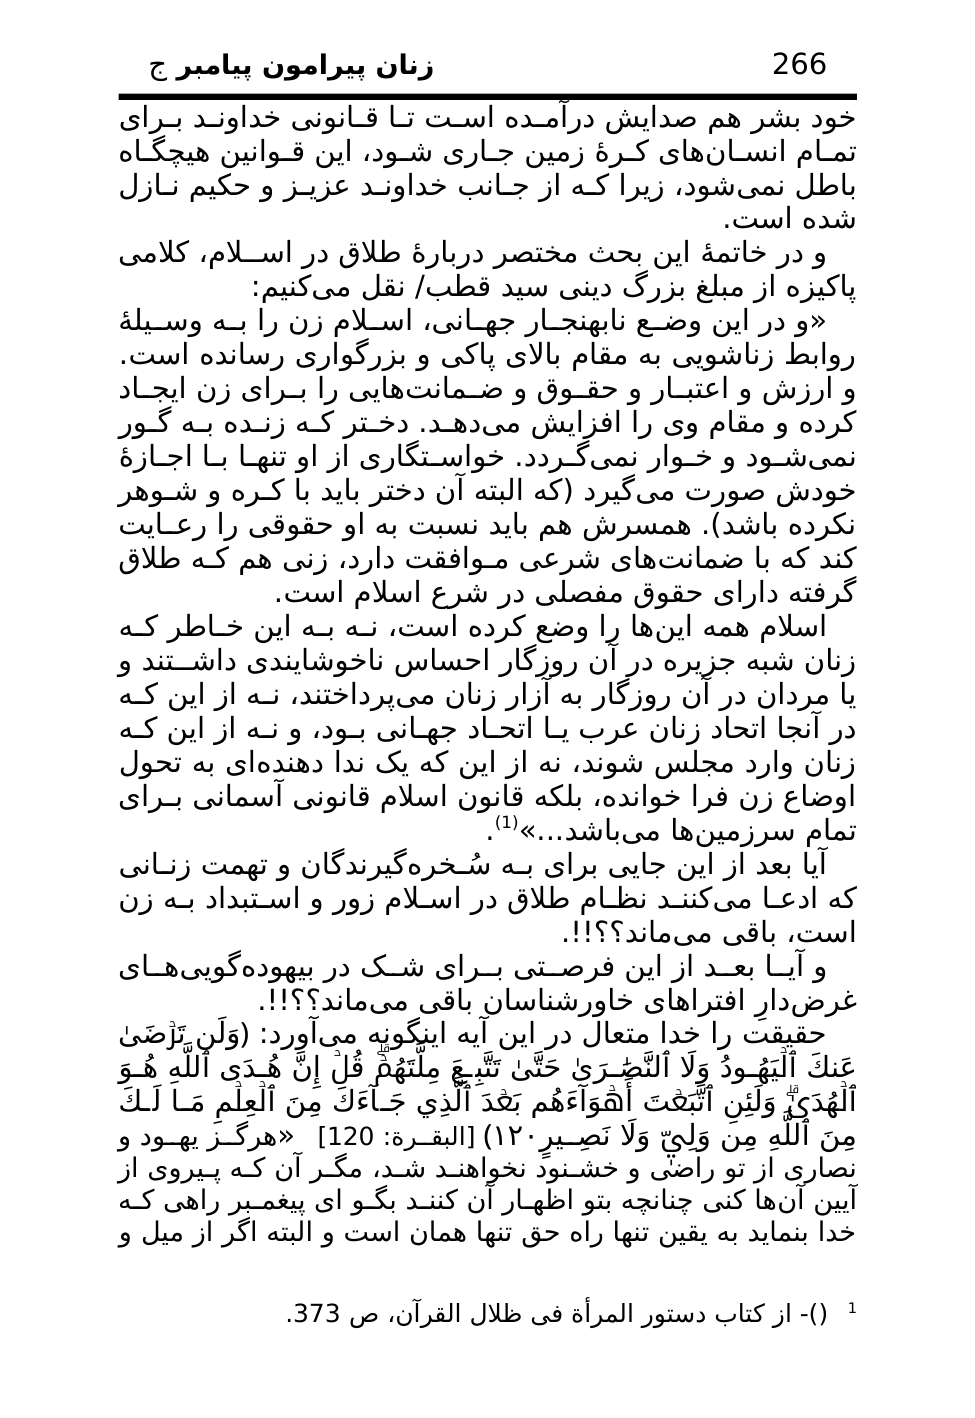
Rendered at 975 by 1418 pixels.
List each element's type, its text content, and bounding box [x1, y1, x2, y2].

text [118, 1017, 857, 1247]
text «و در این وضع نابهنجار جهانی، اسلام زن را به وسیلۀ روابط زناشویی به مقام بالای پاکی و بزرگواری رسانده است. و ارزش و اعتبار و حقوق و ضمانت‌هایی را برای زن ایجاد کرده و مقام وی را افزایش می‌دهد. دختر که زنده به گور نمی‌شود و خوار نمی‌گردد. خواستگاری از او تنها با اجازۀ خودش صورت می‌گیرد (که البته آن دختر باید با کره و شوهر نکرده باشد). همسرش هم باید نسبت به او حقوقی را رعایت کند که با ضمانت‌های شرعی موافقت دارد، زنی هم که طلاق گرفته دارای حقوق مفصلی در شرع اسلام است. [118, 304, 857, 609]
text اسلام همه این‌ها را وضع کرده است، نه به این خاطر که زنان شبه جزیره در آن روزگار احساس ناخوشایندی داشتند و یا مردان در آن روزگار به آزار زنان می‌پرداختند، نه از این که در آنجا اتحاد زنان عرب یا اتحاد جهانی بود، و نه از این که زنان وارد مجلس شوند، نه از این که یک ندا دهنده‌ای به تحول اوضاع زن فرا خوانده، بلکه قانون اسلام قانونی آسمانی برای تمام سرزمین‌ها می‌باشد...»(). [118, 609, 857, 847]
text و آیا بعد از این فرصتی برای شک در بیهوده‌گویی‌های غرض‌دارِ افتراهای خاورشناسان باقی می‌ماند؟؟!!. [118, 949, 857, 1017]
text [118, 100, 857, 236]
text و در خاتمۀ این بحث مختصر دربارۀ طلاق در اسلام، کلامی پاکیزه از مبلغ بزرگ دینی سید قطب/ نقل می‌کنیم: [118, 236, 857, 304]
text آیا بعد از این جایی برای به سُخره‌گیرندگان و تهمت زنانی که ادعا می‌کنند نظام طلاق در اسلام زور و استبداد به زن است، باقی می‌ماند؟؟!!. [118, 847, 857, 949]
